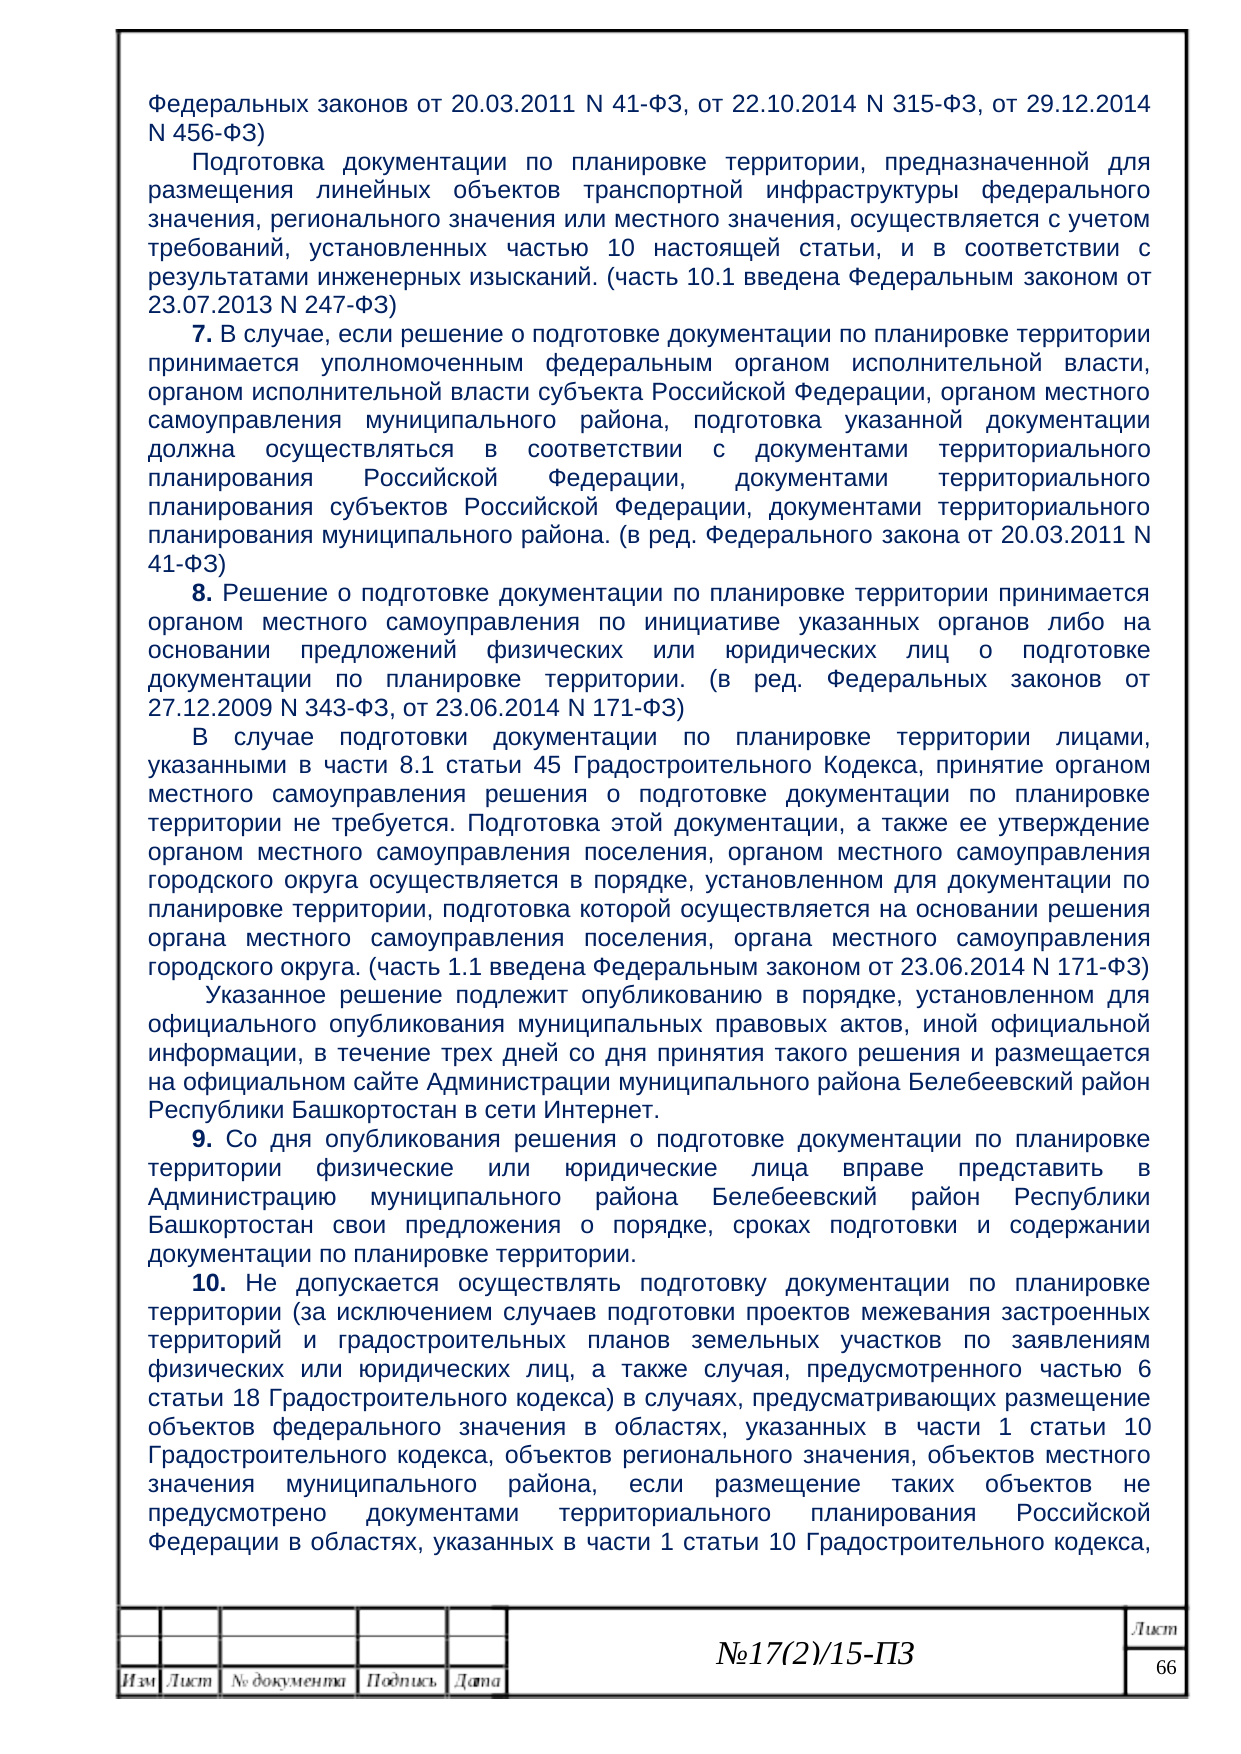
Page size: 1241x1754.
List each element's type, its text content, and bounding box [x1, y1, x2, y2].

text В случае подготовки документации по планировке территории лицами, указанными в части 8.1 статьи 45 Градостроительного Кодекса, принятие органом местного самоуправления решения о подготовке документации по планировке территории не требуется. Подготовка этой документации, а также ее утверждение органом местного самоуправления поселения, органом местного самоуправления городского округа осуществляется в порядке, установленном для документации по планировке территории, подготовка которой осуществляется на основании решения органа местного самоуправления поселения, органа местного самоуправления городского округа. (часть 1.1 введена Федеральным законом от 23.06.2014 N 171-ФЗ) [148, 722, 1152, 980]
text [148, 89, 1152, 147]
text 7. В случае, если решение о подготовке документации по планировке территории принимается уполномоченным федеральным органом исполнительной власти, органом исполнительной власти субъекта Российской Федерации, органом местного самоуправления муниципального района, подготовка указанной документации должна осуществляться в соответствии с документами территориального планирования Российской Федерации, документами территориального планирования субъектов Российской Федерации, документами территориального планирования муниципального района. (в ред. Федерального закона от 20.03.2011 N 41-ФЗ) [148, 319, 1152, 578]
text Указанное решение подлежит опубликованию в порядке, установленном для официального опубликования муниципальных правовых актов, иной официальной информации, в течение трех дней со дня принятия такого решения и размещается на официальном сайте Администрации муниципального района Белебеевский район Республики Башкортостан в сети Интернет. [148, 980, 1152, 1124]
text Подготовка документации по планировке территории, предназначенной для размещения линейных объектов транспортной инфраструктуры федерального значения, регионального значения или местного значения, осуществляется с учетом требований, установленных частью 10 настоящей статьи, и в соответствии с результатами инженерных изысканий. (часть 10.1 введена Федеральным законом от 23.07.2013 N 247-ФЗ) [148, 147, 1152, 319]
text 9. Со дня опубликования решения о подготовке документации по планировке территории физические или юридические лица вправе представить в Администрацию муниципального района Белебеевский район Республики Башкортостан свои предложения о порядке, сроках подготовки и содержании документации по планировке территории. [148, 1124, 1152, 1268]
text 8. Решение о подготовке документации по планировке территории принимается органом местного самоуправления по инициативе указанных органов либо на основании предложений физических или юридических лиц о подготовке документации по планировке территории. (в ред. Федеральных законов от 27.12.2009 N 343-ФЗ, от 23.06.2014 N 171-ФЗ) [148, 578, 1152, 722]
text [148, 1268, 1152, 1555]
